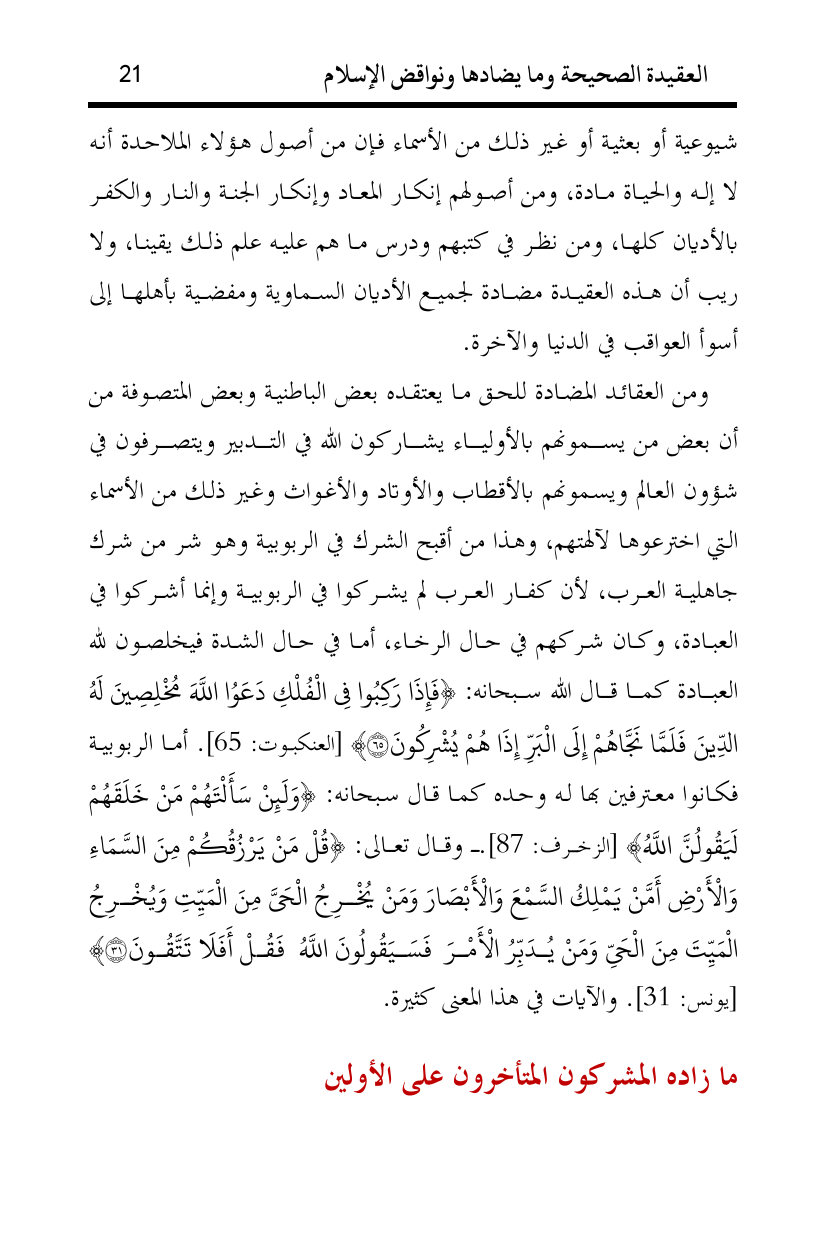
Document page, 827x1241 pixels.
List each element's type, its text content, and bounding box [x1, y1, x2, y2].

text ما زاده المشركون المتأخرون على الأولين [89, 1049, 738, 1106]
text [89, 119, 738, 368]
text ومن العقائد المضادة للحق ما يعتقده بعض الباطنية وبعض المتصوفة من أن بعض من يسمونهم بالأولياء يشاركون الله في التدبير ويتصرفون في شؤون العالم ويسمونهم بالأقطاب والأوتاد والأغواث وغير ذلك من الأسماء التي اخترعوها لآلهتهم، وهذا من أقبح الشرك في الربوبية وهو شر من شرك جاهلية العرب، لأن كفار العرب لم يشركوا في الربوبية وإنما أشركوا في العبادة، وكان شركهم في حال الرخاء، أما في حال الشدة فيخلصون لله العبادة كما قال الله سبحانه: ﴿فَإِذَا رَكِبُوا فِي الْفُلْكِ دَعَوُا اللَّهَ مُخْلِصِينَ لَهُ الدِّينَ فَلَمَّا نَجَّاهُمْ إِلَى الْبَرِّ إِذَا هُمْ يُشْرِكُونَ٦٥﴾ [العنكبوت: 65]. أما الربوبية فكانوا معترفين بها له وحده كما قال سبحانه: ﴿وَلَئِنْ سَأَلْتَهُمْ مَنْ خَلَقَهُمْ لَيَقُولُنَّ اللَّهُ﴾ [الزخرف: 87]. وقال تعالى: ﴿قُلْ مَنْ يَرْزُقُكُمْ مِنَ السَّمَاءِ وَالْأَرْضِ أَمَّنْ يَمْلِكُ السَّمْعَ وَالْأَبْصَارَ وَمَنْ يُخْرِجُ الْحَيَّ مِنَ الْمَيِّتِ وَيُخْرِجُ الْمَيِّتَ مِنَ الْحَيِّ وَمَنْ يُدَبِّرُ الْأَمْرَ فَسَيَقُولُونَ اللَّهُ فَقُلْ أَفَلَا تَتَّقُونَ٣١﴾ [يونس: 31]. والآيات في هذا المعنى كثيرة. [89, 368, 738, 1024]
